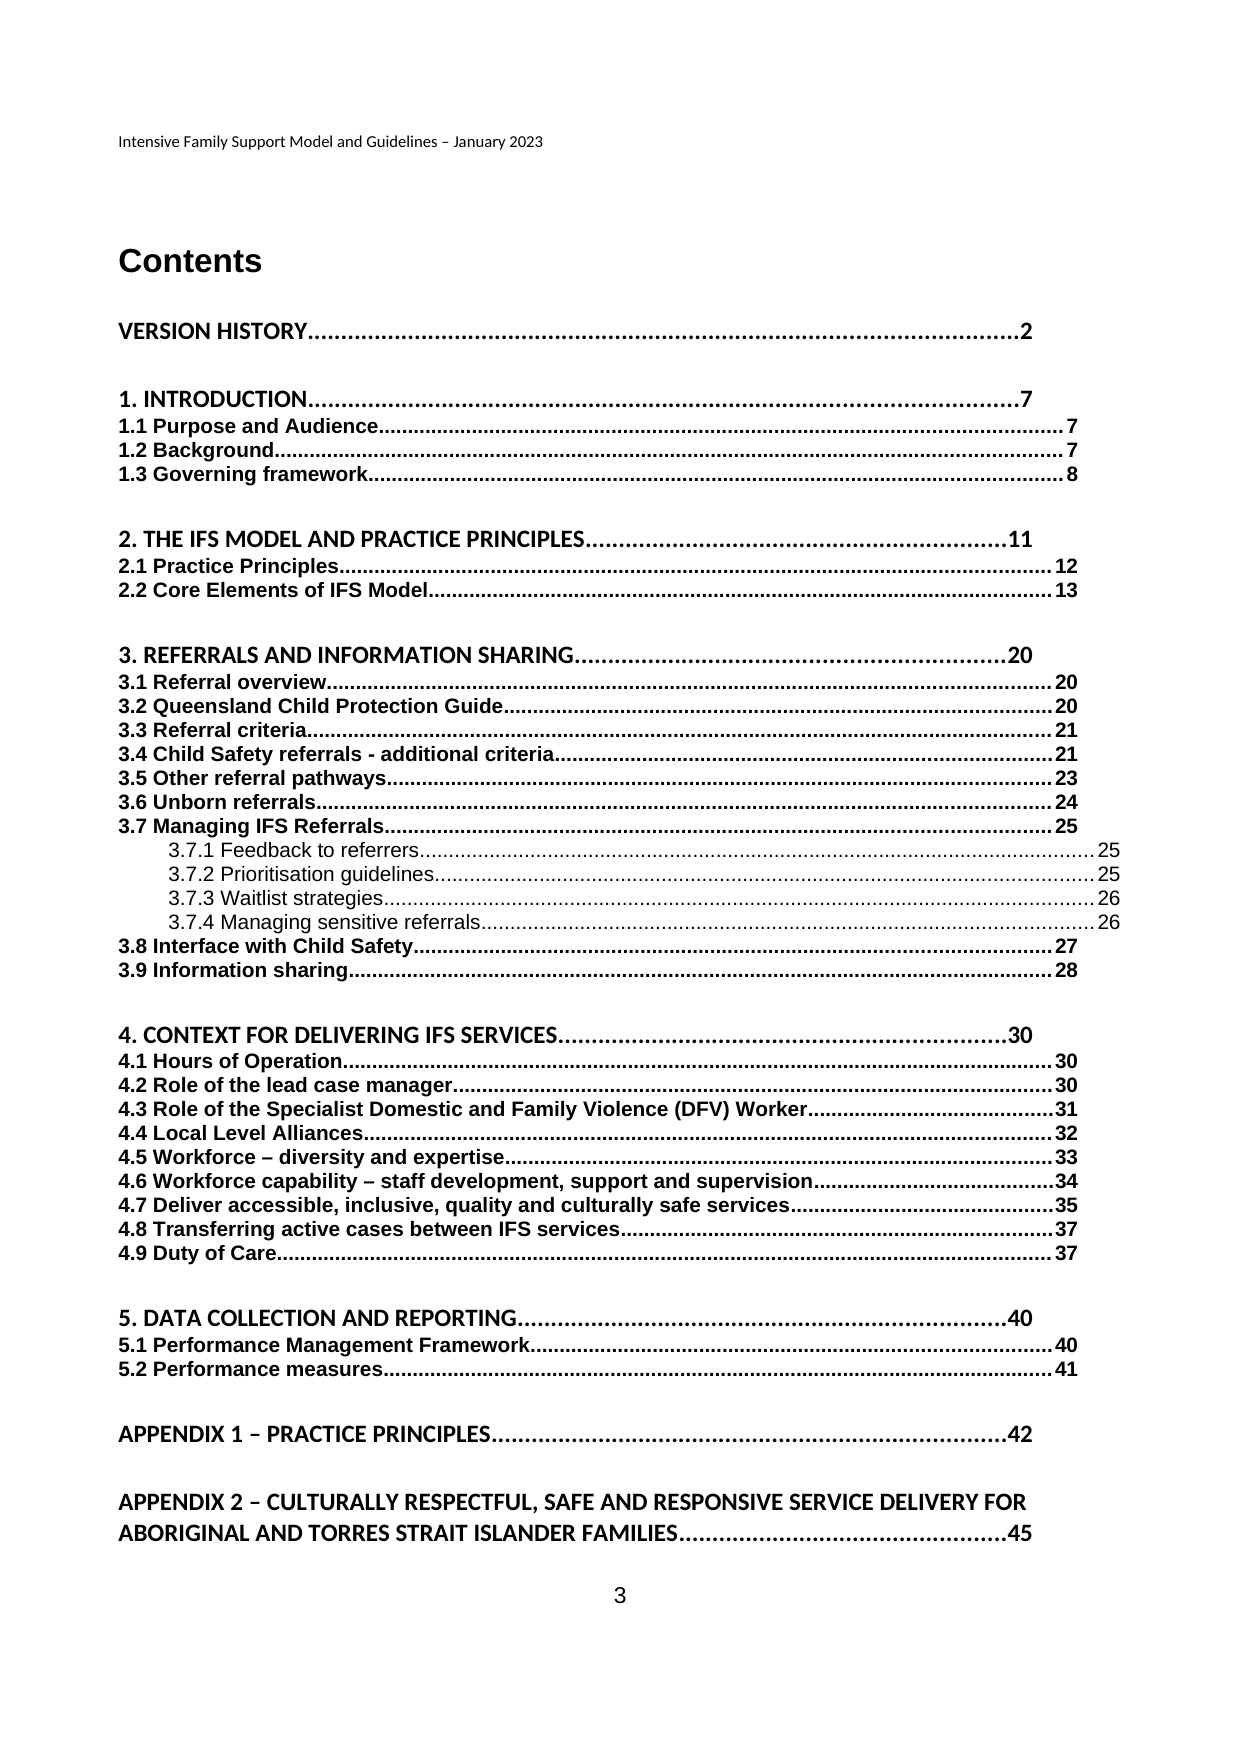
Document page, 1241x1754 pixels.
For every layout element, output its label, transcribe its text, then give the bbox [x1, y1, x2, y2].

text Appendix 1 – Practice Principles 42 [118, 1418, 1122, 1449]
text 4.4 Local Level Alliances 32 [118, 1121, 1122, 1145]
text 2.1 Practice Principles 12 [118, 554, 1122, 578]
text 3.1 Referral overview 20 [118, 670, 1122, 694]
text 4.9 Duty of Care 37 [118, 1241, 1122, 1265]
text 3.3 Referral criteria 21 [118, 718, 1122, 742]
text 3.7.2 Prioritisation guidelines 25 [168, 862, 1122, 886]
text 5. Data Collection and Reporting 40 [118, 1302, 1122, 1333]
text 1. Introduction 7 [118, 383, 1122, 414]
text 1.2 Background 7 [118, 438, 1122, 462]
text 3.7.1 Feedback to referrers 25 [168, 838, 1122, 862]
text 4.1 Hours of Operation 30 [118, 1049, 1122, 1073]
text 2. The IFS Model and Practice Principles 11 [118, 523, 1122, 554]
text 3.7 Managing IFS Referrals 25 [118, 814, 1122, 838]
text 3. Referrals and information sharing 20 [118, 639, 1122, 670]
text 3.9 Information sharing 28 [118, 957, 1122, 981]
text 5.2 Performance measures 41 [118, 1357, 1122, 1381]
text 3.2 Queensland Child Protection Guide 20 [118, 694, 1122, 718]
text 3.8 Interface with Child Safety 27 [118, 933, 1122, 957]
text 1.3 Governing framework 8 [118, 462, 1122, 486]
text 4.6 Workforce capability – staff development, support and supervision 34 [118, 1169, 1122, 1193]
text 2.2 Core Elements of IFS Model 13 [118, 578, 1122, 602]
text 3.7.4 Managing sensitive referrals 26 [168, 909, 1122, 933]
text 5.1 Performance Management Framework 40 [118, 1333, 1122, 1357]
text Contents [118, 249, 1122, 278]
text 3.4 Child Safety referrals - additional criteria 21 [118, 742, 1122, 766]
text Version History 2 [118, 316, 1122, 346]
text 4.5 Workforce – diversity and expertise 33 [118, 1145, 1122, 1169]
text 1.1 Purpose and Audience 7 [118, 414, 1122, 438]
text 4.3 Role of the Specialist Domestic and Family Violence (DFV) Worker 31 [118, 1097, 1122, 1121]
text 3.6 Unborn referrals 24 [118, 790, 1122, 814]
text 3.7.3 Waitlist strategies 26 [168, 886, 1122, 909]
text 3.5 Other referral pathways 23 [118, 766, 1122, 790]
text 4.8 Transferring active cases between IFS services 37 [118, 1217, 1122, 1241]
text 4. Context for Delivering IFS Services 30 [118, 1019, 1122, 1049]
text 4.2 Role of the lead case manager 30 [118, 1073, 1122, 1097]
text Appendix 2 – Culturally Respectful, Safe and Responsive Service Delivery for Aboriginal and Torres Strait Islander Families 45 [118, 1486, 1122, 1547]
text 4.7 Deliver accessible, inclusive, quality and culturally safe services 35 [118, 1193, 1122, 1217]
